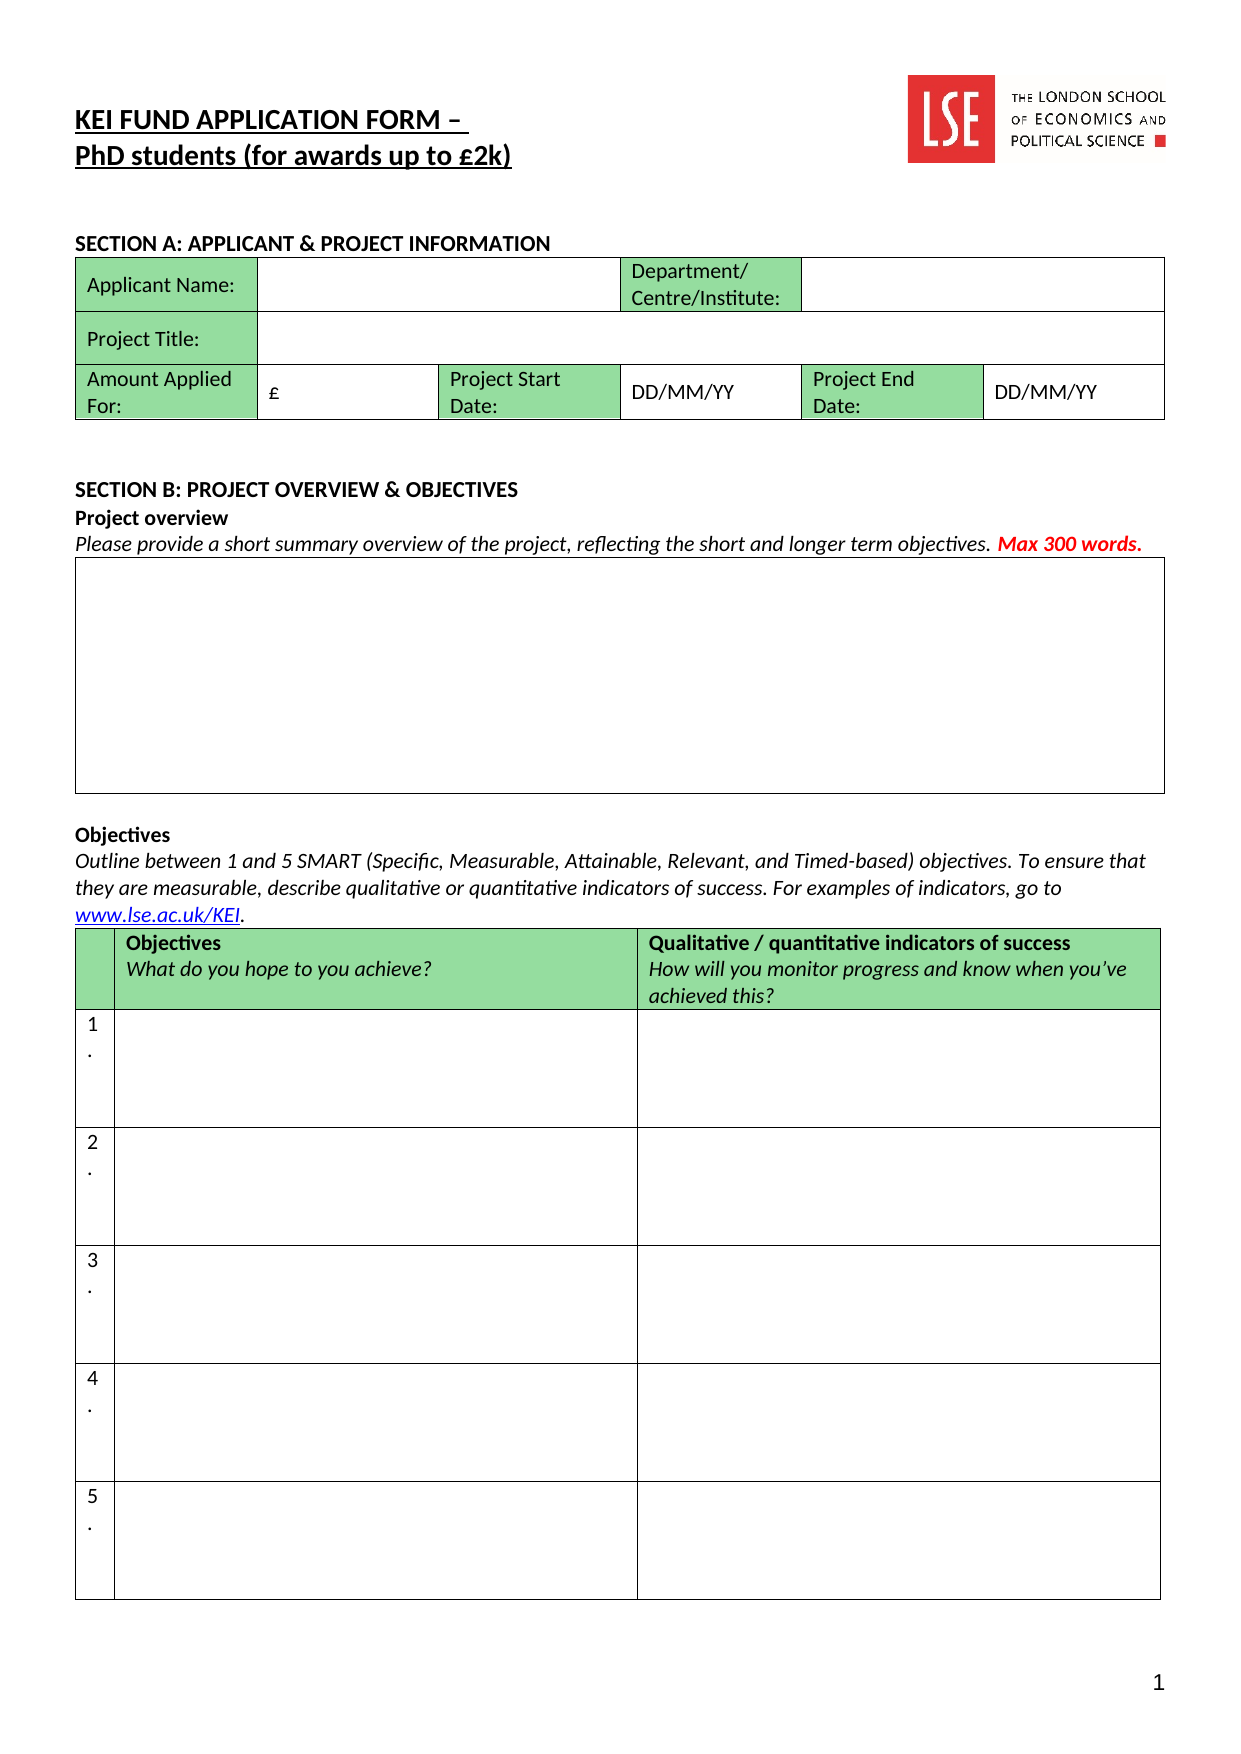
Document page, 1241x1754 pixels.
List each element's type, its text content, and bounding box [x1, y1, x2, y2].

table_header [258, 258, 620, 311]
table_cell [115, 1364, 637, 1481]
text SECTION B: PROJECT OVERVIEW & OBJECTIVES [75, 476, 1165, 504]
table_cell 4. [76, 1364, 114, 1481]
table_cell DD/MM/YY [984, 365, 1164, 418]
table_cell DD/MM/YY [621, 365, 801, 418]
table_header [76, 929, 114, 1009]
table_cell [638, 1128, 1160, 1245]
table_cell 2. [76, 1128, 114, 1245]
text Objectives [75, 821, 1165, 848]
table_header Applicant Name: [76, 258, 257, 311]
text Outline between 1 and 5 SMART (Specific, Measurable, Attainable, Relevant, and Timed-based) objectives. To ensure that they are measurable, describe qualitative or quantitative indicators of success. For examples of indicators, go to www.lse.ac.uk/KEI. [75, 848, 1165, 928]
text Please provide a short summary overview of the project, reflecting the short and longer term objectives. Max 300 words. [75, 530, 1165, 557]
table_cell Project Title: [76, 312, 257, 364]
table_cell [115, 1010, 637, 1127]
text Project overview [75, 504, 1165, 530]
table_cell Project Start Date: [439, 365, 620, 418]
table_header [802, 258, 1164, 311]
text KEI FUND APPLICATION FORM – PhD students (for awards up to £2k) [75, 101, 1165, 173]
table_cell [115, 1128, 637, 1245]
picture [907, 75, 1166, 163]
text SECTION A: APPLICANT & PROJECT INFORMATION [75, 229, 1165, 257]
table_header Department/ Centre/Institute: [621, 258, 801, 311]
table_cell 1. [76, 1010, 114, 1127]
table_cell [638, 1364, 1160, 1481]
table_cell Project End Date: [802, 365, 983, 418]
table_cell 3. [76, 1246, 114, 1363]
table_cell [638, 1482, 1160, 1599]
table_cell [115, 1482, 637, 1599]
table_header Objectives What do you hope to you achieve? [115, 929, 637, 1009]
table_cell [638, 1246, 1160, 1363]
table_cell [638, 1010, 1160, 1127]
table_cell £ [258, 365, 438, 418]
table_cell 5. [76, 1482, 114, 1599]
table_header [76, 558, 1164, 793]
table_cell Amount Applied For: [76, 365, 257, 418]
table_header Qualitative / quantitative indicators of success How will you monitor progress and know when you’ve achieved this? [638, 929, 1160, 1009]
table_cell [258, 312, 1164, 364]
table_cell [115, 1246, 637, 1363]
